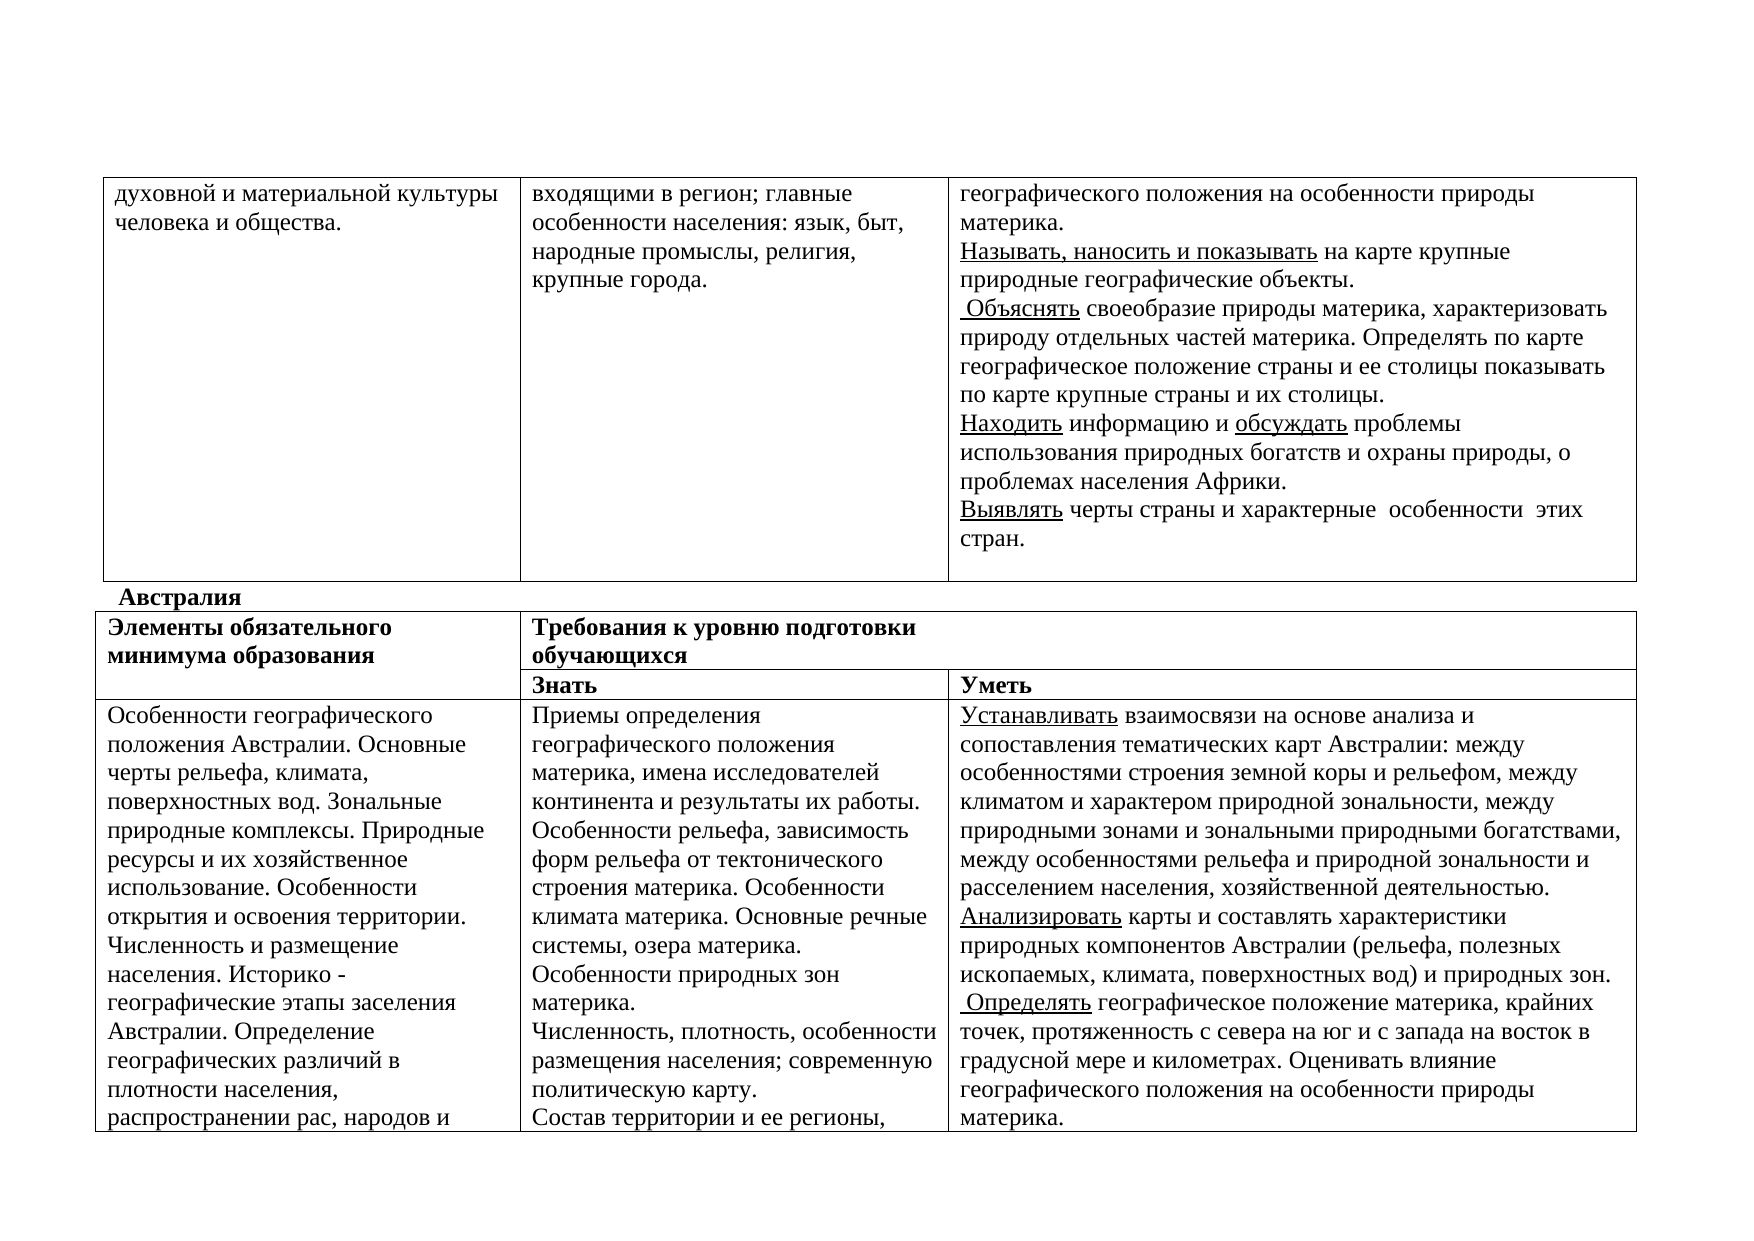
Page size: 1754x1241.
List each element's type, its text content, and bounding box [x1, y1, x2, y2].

table_header Элементы обязательного минимума образования [96, 612, 520, 699]
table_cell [949, 700, 1636, 1131]
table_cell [521, 700, 948, 1131]
table_header Требования к уровню подготовки обучающихся [521, 612, 1636, 669]
table_cell Уметь [949, 670, 1636, 699]
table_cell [104, 178, 520, 581]
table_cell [521, 178, 948, 581]
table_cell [96, 700, 520, 1131]
table_cell Знать [521, 670, 948, 699]
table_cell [949, 178, 1636, 581]
text Австралия [118, 582, 1636, 611]
